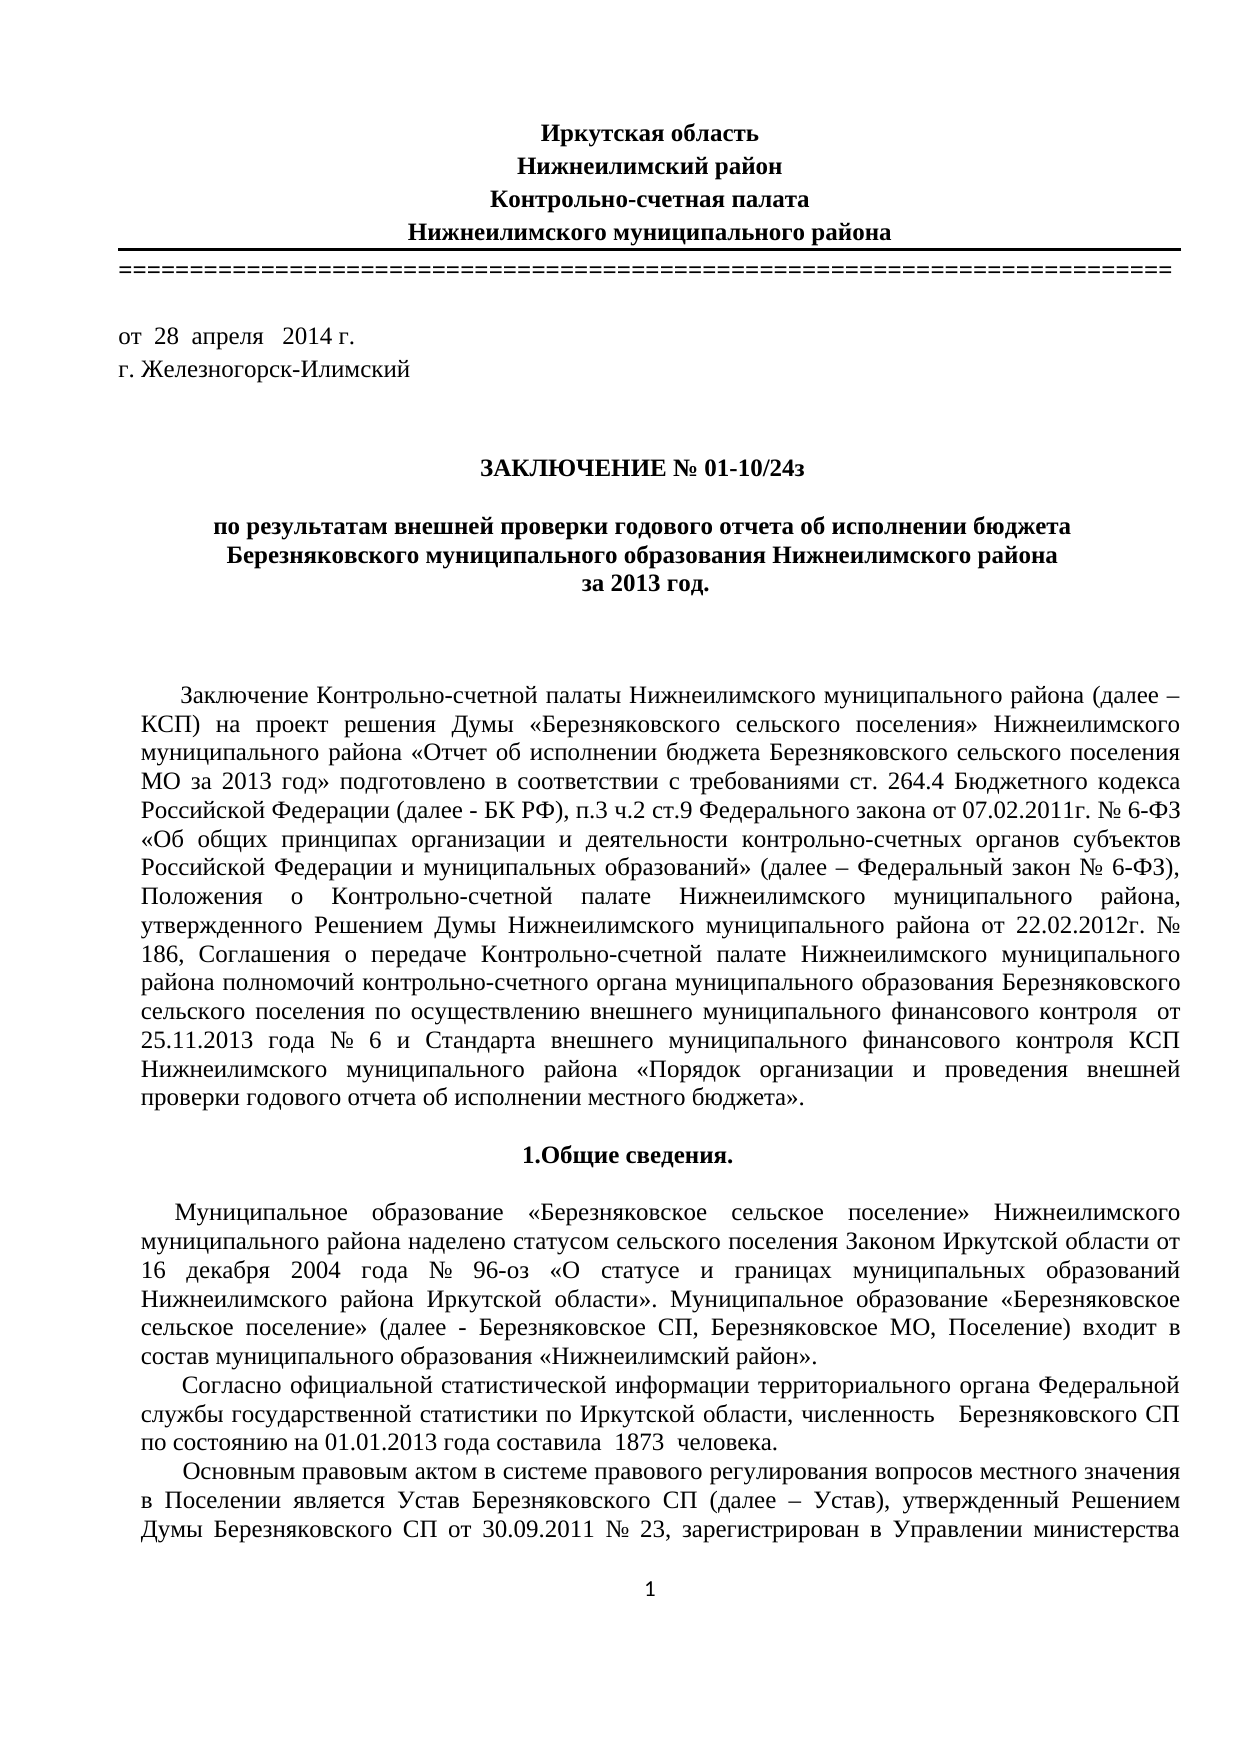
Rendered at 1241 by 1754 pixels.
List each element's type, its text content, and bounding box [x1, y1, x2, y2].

text Нижнеилимский район [118, 151, 1181, 180]
text Контрольно-счетная палата [118, 184, 1181, 213]
text Иркутская область [118, 118, 1181, 147]
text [141, 1456, 1181, 1542]
text Муниципальное образование «Березняковское сельское поселение» Нижнеилимского муниципального района наделено статусом сельского поселения Законом Иркутской области от 16 декабря 2004 года № 96-оз «О статусе и границах муниципальных образований Нижнеилимского района Иркутской области». Муниципальное образование «Березняковское сельское поселение» (далее - Березняковское СП, Березняковское МО, Поселение) входит в состав муниципального образования «Нижнеилимский район». [141, 1197, 1181, 1370]
text г. Железногорск-Илимский [118, 354, 1181, 383]
text за 2013 год. [103, 568, 1181, 597]
text по результатам внешней проверки годового отчета об исполнении бюджета [103, 511, 1181, 540]
text ========================================================================== [118, 255, 1181, 284]
text Березняковского муниципального образования Нижнеилимского района [103, 540, 1181, 568]
text ЗАКЛЮЧЕНИЕ № 01-10/24з [103, 453, 1181, 482]
text Заключение Контрольно-счетной палаты Нижнеилимского муниципального района (далее – КСП) на проект решения Думы «Березняковского сельского поселения» Нижнеилимского муниципального района «Отчет об исполнении бюджета Березняковского сельского поселения МО за 2013 год» подготовлено в соответствии с требованиями ст. 264.4 Бюджетного кодекса Российской Федерации (далее - БК РФ), п.3 ч.2 ст.9 Федерального закона от 07.02.2011г. № 6-ФЗ «Об общих принципах организации и деятельности контрольно-счетных органов субъектов Российской Федерации и муниципальных образований» (далее – Федеральный закон № 6-ФЗ), Положения о Контрольно-счетной палате Нижнеилимского муниципального района, утвержденного Решением Думы Нижнеилимского муниципального района от 22.02.2012г. № 186, Соглашения о передаче Контрольно-счетной палате Нижнеилимского муниципального района полномочий контрольно-счетного органа муниципального образования Березняковского сельского поселения по осуществлению внешнего муниципального финансового контроля от 25.11.2013 года № 6 и Стандарта внешнего муниципального финансового контроля КСП Нижнеилимского муниципального района «Порядок организации и проведения внешней проверки годового отчета об исполнении местного бюджета». [141, 680, 1181, 1111]
text Нижнеилимского муниципального района [118, 217, 1181, 248]
text от 28 апреля 2014 г. [118, 321, 1181, 350]
text Согласно официальной статистической информации территориального органа Федеральной службы государственной статистики по Иркутской области, численность Березняковского СП по состоянию на 01.01.2013 года составила 1873 человека. [141, 1370, 1181, 1456]
text 1.Общие сведения. [141, 1140, 1181, 1169]
